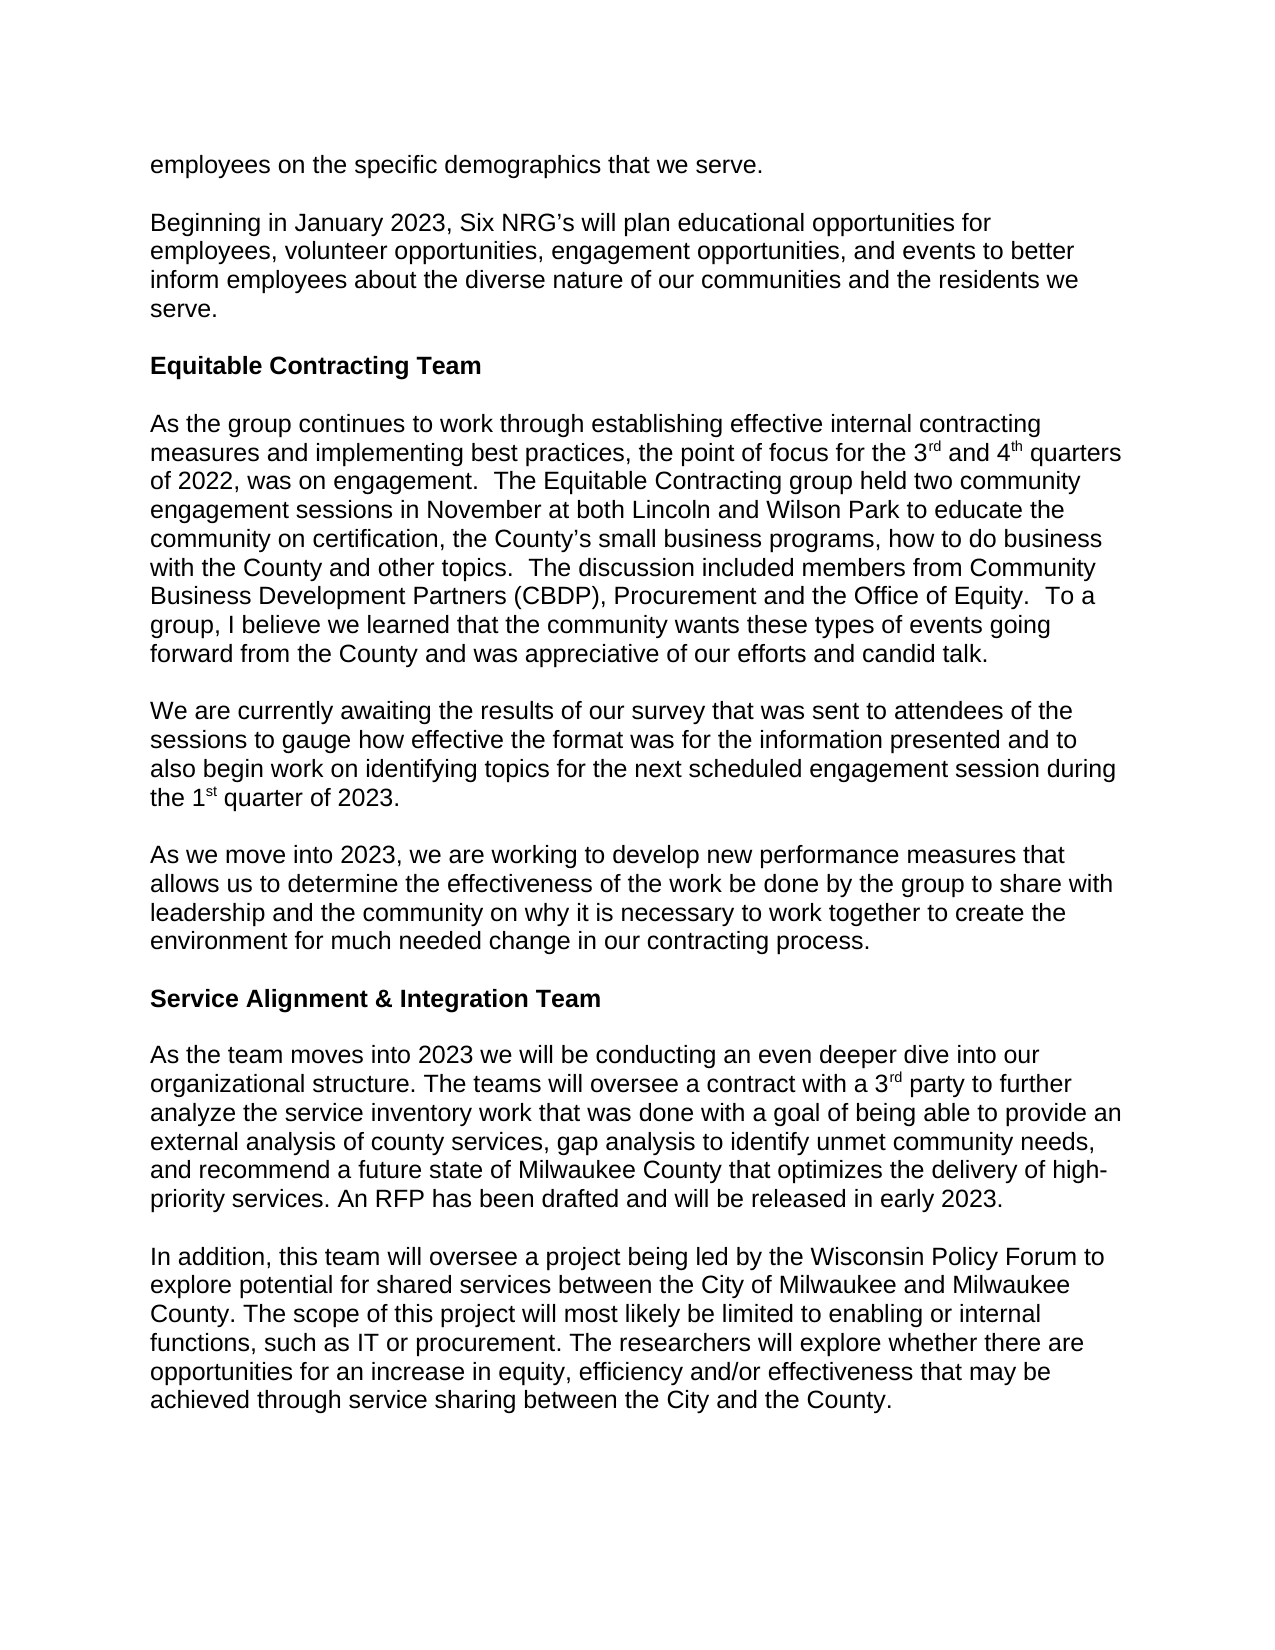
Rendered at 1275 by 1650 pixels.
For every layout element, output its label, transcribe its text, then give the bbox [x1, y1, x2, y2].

text As the team moves into 2023 we will be conducting an even deeper dive into our organizational structure. The teams will oversee a contract with a 3rd party to further analyze the service inventory work that was done with a goal of being able to provide an external analysis of county services, gap analysis to identify unmet community needs, and recommend a future state of Milwaukee County that optimizes the delivery of high-priority services. An RFP has been drafted and will be released in early 2023. [150, 1041, 1125, 1213]
text We are currently awaiting the results of our survey that was sent to attendees of the sessions to gauge how effective the format was for the information presented and to also begin work on identifying topics for the next scheduled engagement session during the 1st quarter of 2023. [150, 696, 1125, 811]
text In addition, this team will oversee a project being led by the Wisconsin Policy Forum to explore potential for shared services between the City of Milwaukee and Milwaukee County. The scope of this project will most likely be limited to enabling or internal functions, such as IT or procurement. The researchers will explore whether there are opportunities for an increase in equity, efficiency and/or effectiveness that may be achieved through service sharing between the City and the County. [150, 1242, 1125, 1414]
text Beginning in January 2023, Six NRG’s will plan educational opportunities for employees, volunteer opportunities, engagement opportunities, and events to better inform employees about the diverse nature of our communities and the residents we serve. [150, 207, 1125, 322]
text Service Alignment & Integration Team [150, 984, 1125, 1012]
text As the group continues to work through establishing effective internal contracting measures and implementing best practices, the point of focus for the 3rd and 4th quarters of 2022, was on engagement. The Equitable Contracting group held two community engagement sessions in November at both Lincoln and Wilson Park to educate the community on certification, the County’s small business programs, how to do business with the County and other topics. The discussion included members from Community Business Development Partners (CBDP), Procurement and the Office of Equity. To a group, I believe we learned that the community wants these types of events going forward from the County and was appreciative of our efforts and candid talk. [150, 409, 1125, 667]
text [150, 150, 1125, 179]
text Equitable Contracting Team [150, 351, 1125, 380]
text As we move into 2023, we are working to develop new performance measures that allows us to determine the effectiveness of the work be done by the group to share with leadership and the community on why it is necessary to work together to create the environment for much needed change in our contracting process. [150, 840, 1125, 955]
